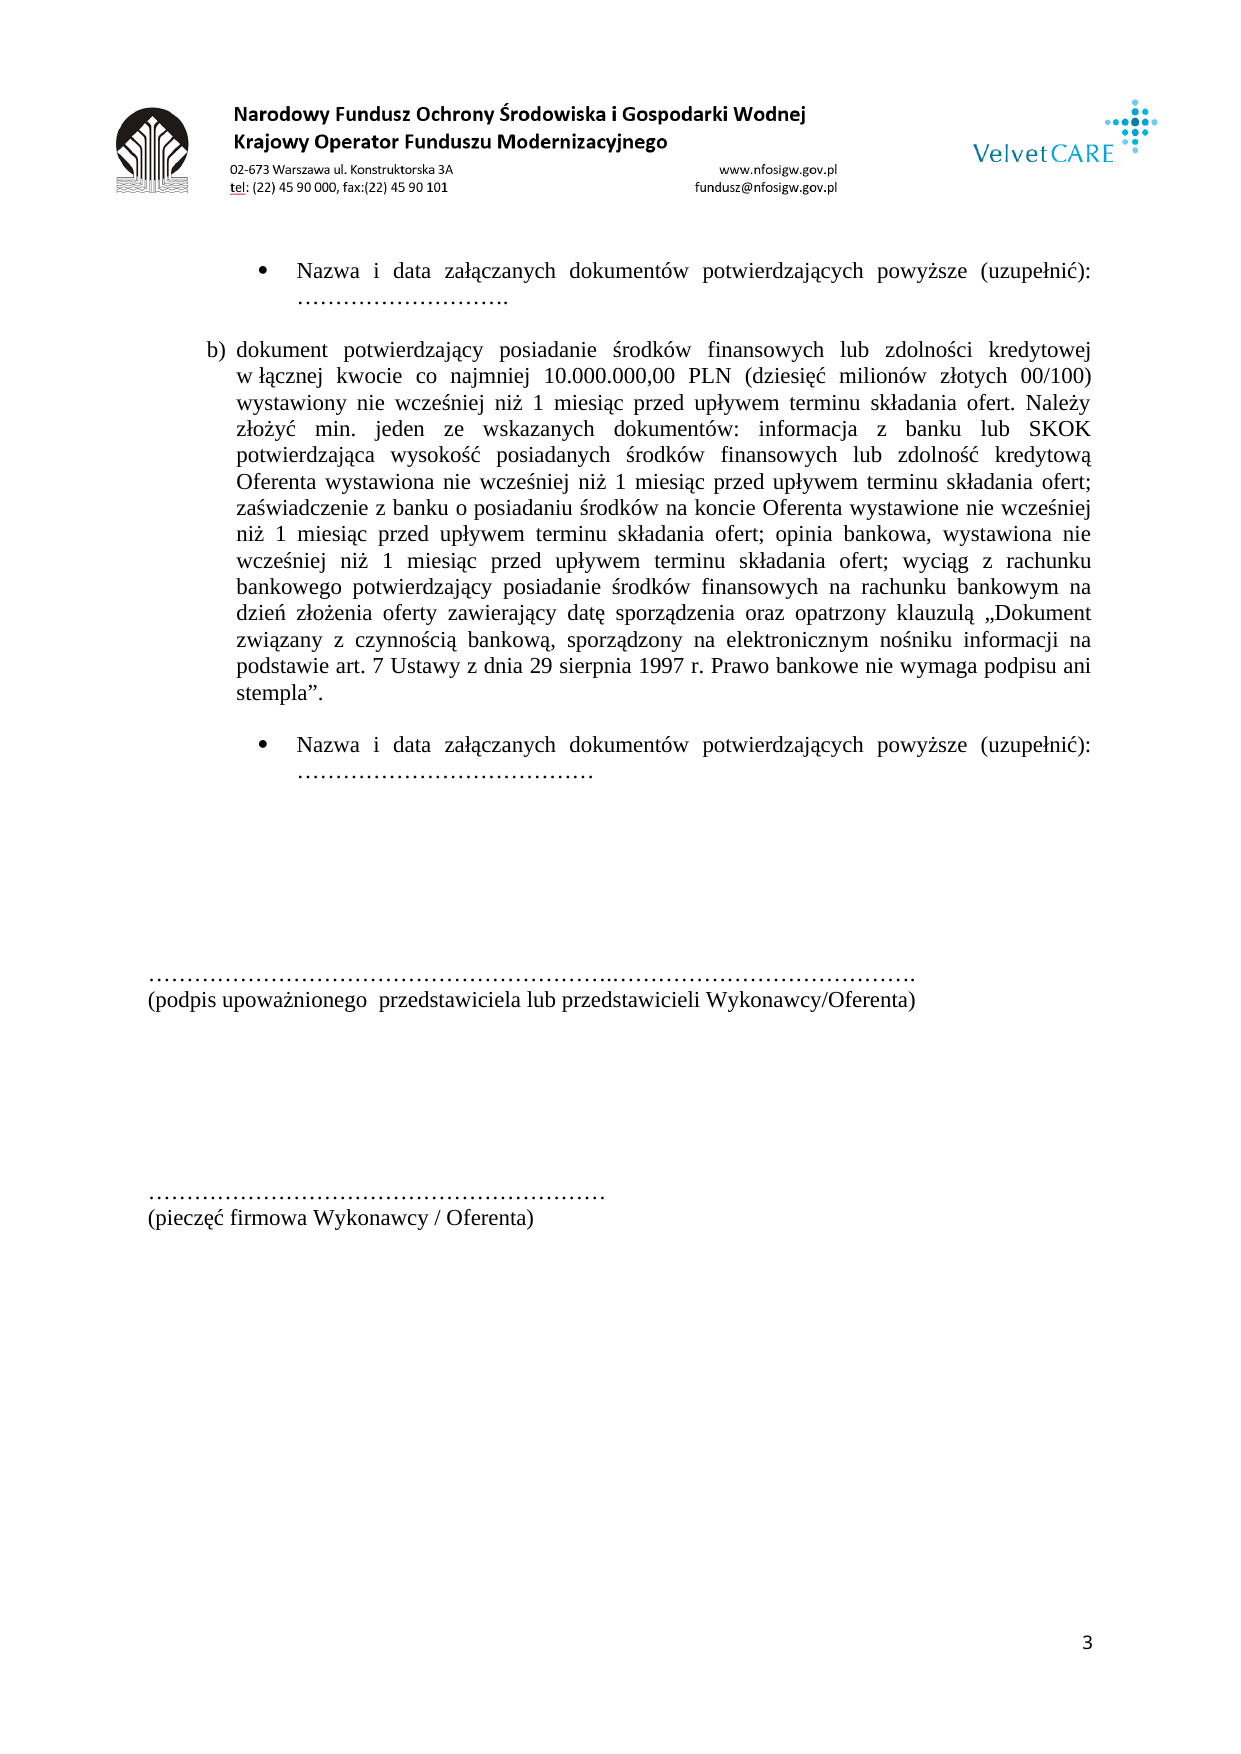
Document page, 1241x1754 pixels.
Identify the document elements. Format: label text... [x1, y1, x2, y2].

picture [22, 73, 1176, 216]
text …………………………………………………… [148, 1178, 1093, 1204]
list Nazwa i data załączanych dokumentów potwierdzających powyższe (uzupełnić):………………………. [259, 257, 1093, 309]
list dokument potwierdzający posiadanie środków finansowych lub zdolności kredytowej w łącznej kwocie co najmniej 10.000.000,00 PLN (dziesięć milionów złotych 00/100) wystawiony nie wcześniej niż 1 miesiąc przed upływem terminu składania ofert. Należy złożyć min. jeden ze wskazanych dokumentów: informacja z banku lub SKOK potwierdzająca wysokość posiadanych środków finansowych lub zdolność kredytową Oferenta wystawiona nie wcześniej niż 1 miesiąc przed upływem terminu składania ofert; zaświadczenie z banku o posiadaniu środków na koncie Oferenta wystawione nie wcześniej niż 1 miesiąc przed upływem terminu składania ofert; opinia bankowa, wystawiona nie wcześniej niż 1 miesiąc przed upływem terminu składania ofert; wyciąg z rachunku bankowego potwierdzający posiadanie środków finansowych na rachunku bankowym na dzień złożenia oferty zawierający datę sporządzenia oraz opatrzony klauzulą „Dokument związany z czynnością bankową, sporządzony na elektronicznym nośniku informacji na podstawie art. 7 Ustawy z dnia 29 sierpnia 1997 r. Prawo bankowe nie wymaga podpisu ani stempla”. [207, 336, 1093, 705]
text (podpis upoważnionego przedstawiciela lub przedstawicieli Wykonawcy/Oferenta) [148, 986, 1093, 1012]
text …………………………………………………….…………………………………. [148, 959, 1093, 986]
text (pieczęć firmowa Wykonawcy / Oferenta) [148, 1204, 1093, 1231]
list Nazwa i data załączanych dokumentów potwierdzających powyższe (uzupełnić):………………………………… [259, 731, 1093, 784]
